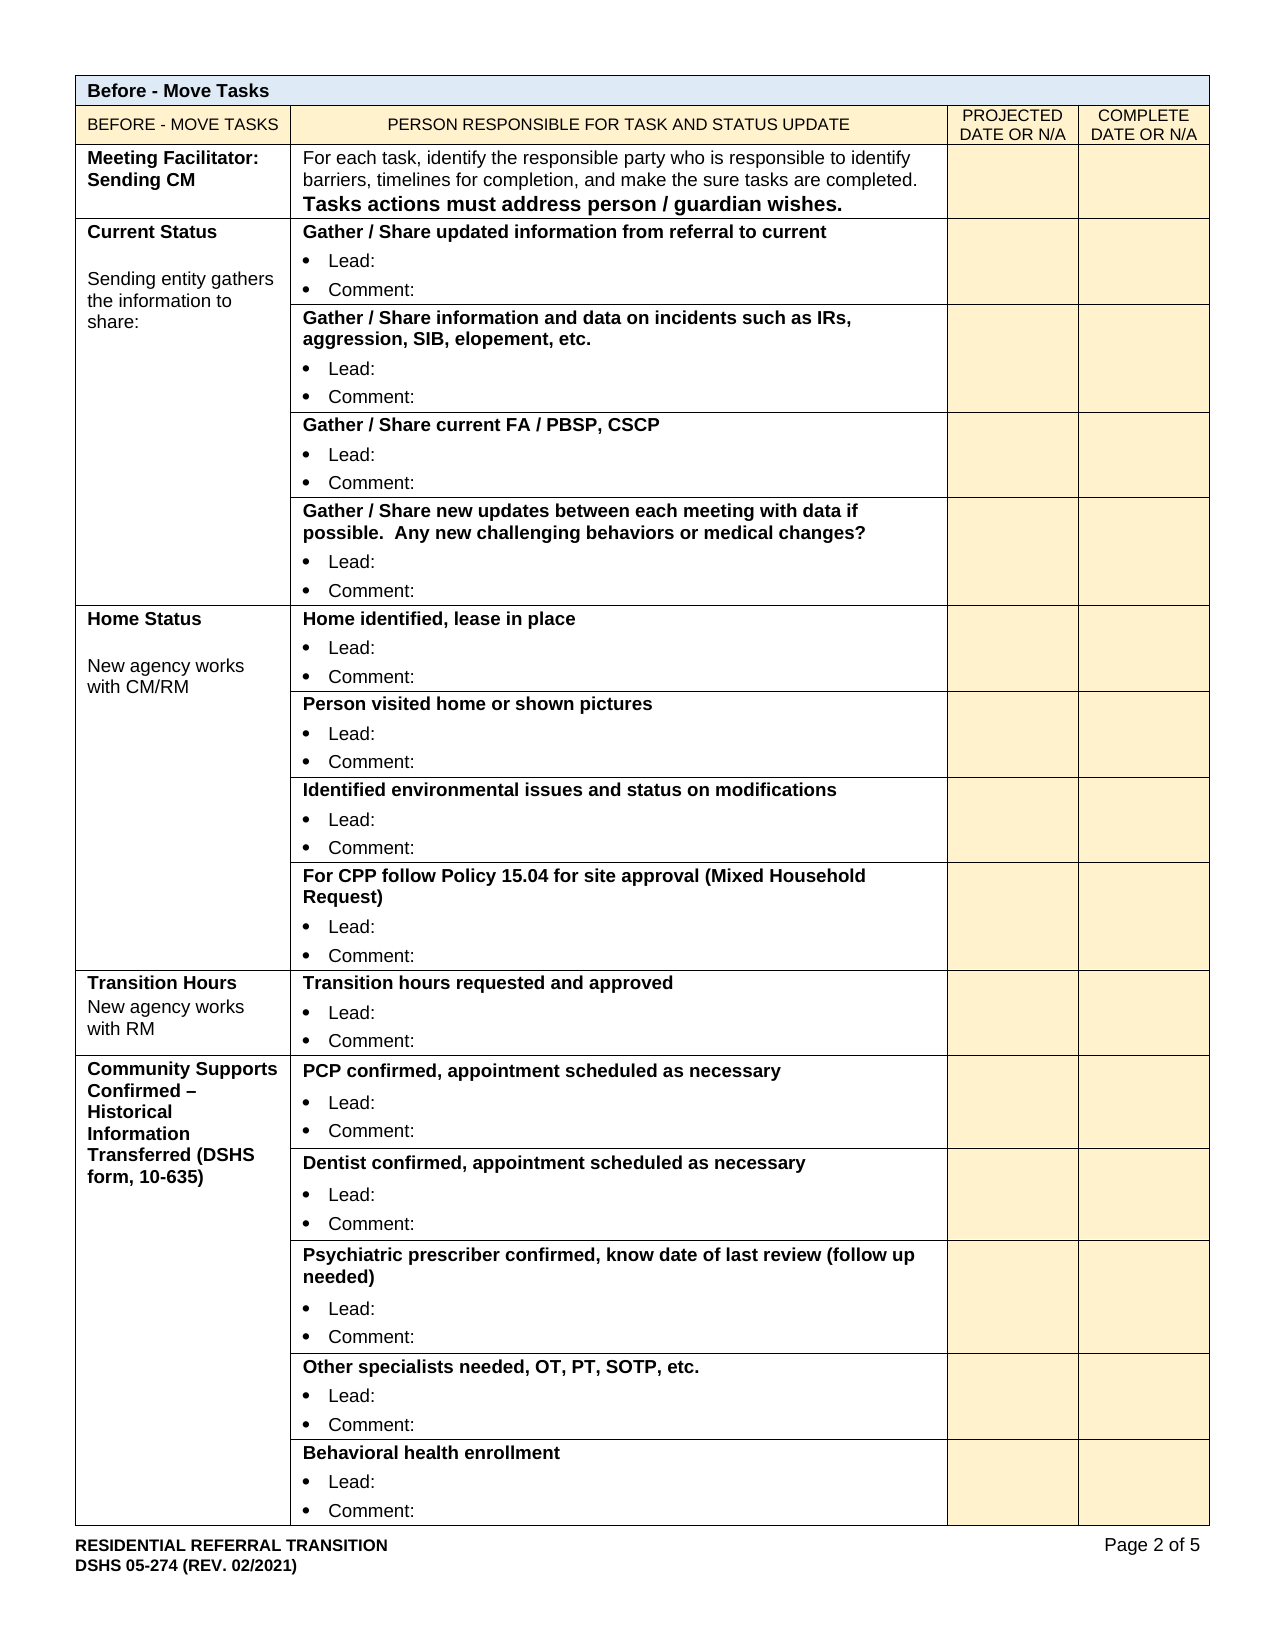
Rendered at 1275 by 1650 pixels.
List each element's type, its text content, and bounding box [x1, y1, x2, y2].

table_cell Dentist confirmed, appointment scheduled as necessary Lead: Comment: [291, 1149, 947, 1239]
table_cell [1079, 1149, 1209, 1239]
table_cell [1079, 498, 1209, 605]
table_cell BEFORE - MOVE TASKS [76, 106, 290, 144]
table_cell [948, 498, 1078, 605]
table_cell Meeting Facilitator: Sending CM [76, 145, 290, 218]
table_cell Home Status New agency works with CM/RM [76, 606, 290, 969]
table_cell Other specialists needed, OT, PT, SOTP, etc. Lead: Comment: [291, 1354, 947, 1439]
table_cell Person visited home or shown pictures Lead: Comment: [291, 692, 947, 776]
table_cell Gather / Share current FA / PBSP, CSCP Lead: Comment: [291, 413, 947, 497]
table_cell Identified environmental issues and status on modifications Lead: Comment: [291, 778, 947, 862]
table_cell [948, 1354, 1078, 1439]
table_cell Current Status Sending entity gathers the information to share: [76, 219, 290, 605]
table_cell [948, 305, 1078, 411]
table_cell [1079, 1354, 1209, 1439]
table_cell [1079, 692, 1209, 776]
table_cell [1079, 145, 1209, 218]
table_cell PROJECTED DATE OR N/A [948, 106, 1078, 144]
table_cell [1079, 413, 1209, 497]
table_cell For CPP follow Policy 15.04 for site approval (Mixed Household Request) Lead: Comment: [291, 863, 947, 969]
table_cell [1079, 778, 1209, 862]
table_cell [948, 219, 1078, 304]
table_cell Before - Move Tasks [76, 76, 1209, 105]
table_cell Psychiatric prescriber confirmed, know date of last review (follow up needed) Lead: Comment: [291, 1241, 947, 1353]
table_cell [948, 1149, 1078, 1239]
table_cell [1079, 606, 1209, 691]
table_cell [1079, 971, 1209, 1055]
table_cell [1079, 305, 1209, 411]
table_cell [1079, 1241, 1209, 1353]
table_cell Behavioral health enrollment Lead: Comment: [291, 1440, 947, 1525]
table_cell [948, 606, 1078, 691]
table_cell Gather / Share updated information from referral to current Lead: Comment: [291, 219, 947, 304]
table_cell [948, 1440, 1078, 1525]
table_cell [1079, 219, 1209, 304]
table_cell [948, 145, 1078, 218]
table_cell Transition hours requested and approved Lead: Comment: [291, 971, 947, 1055]
table_cell [1079, 1440, 1209, 1525]
table_cell Home identified, lease in place Lead: Comment: [291, 606, 947, 691]
table_cell [1079, 1056, 1209, 1147]
table_cell [948, 1056, 1078, 1147]
table_cell [948, 1241, 1078, 1353]
table_cell Gather / Share information and data on incidents such as IRs, aggression, SIB, elopement, etc. Lead: Comment: [291, 305, 947, 411]
table_cell Gather / Share new updates between each meeting with data if possible. Any new challenging behaviors or medical changes? Lead: Comment: [291, 498, 947, 605]
table_cell [948, 692, 1078, 776]
table_cell [948, 778, 1078, 862]
table_cell COMPLETE DATE OR N/A [1079, 106, 1209, 144]
table_cell PCP confirmed, appointment scheduled as necessary Lead: Comment: [291, 1056, 947, 1147]
table_cell [948, 413, 1078, 497]
table_cell PERSON RESPONSIBLE FOR TASK AND STATUS UPDATE [291, 106, 947, 144]
table_cell For each task, identify the responsible party who is responsible to identify barriers, timelines for completion, and make the sure tasks are completed. Tasks actions must address person / guardian wishes. [291, 145, 947, 218]
table_cell Transition Hours New agency works with RM [76, 971, 290, 1055]
table_cell [948, 863, 1078, 969]
table_cell [1079, 863, 1209, 969]
table_cell Community Supports Confirmed – Historical Information Transferred (DSHS form, 10-635) [76, 1056, 290, 1525]
table_cell [948, 971, 1078, 1055]
